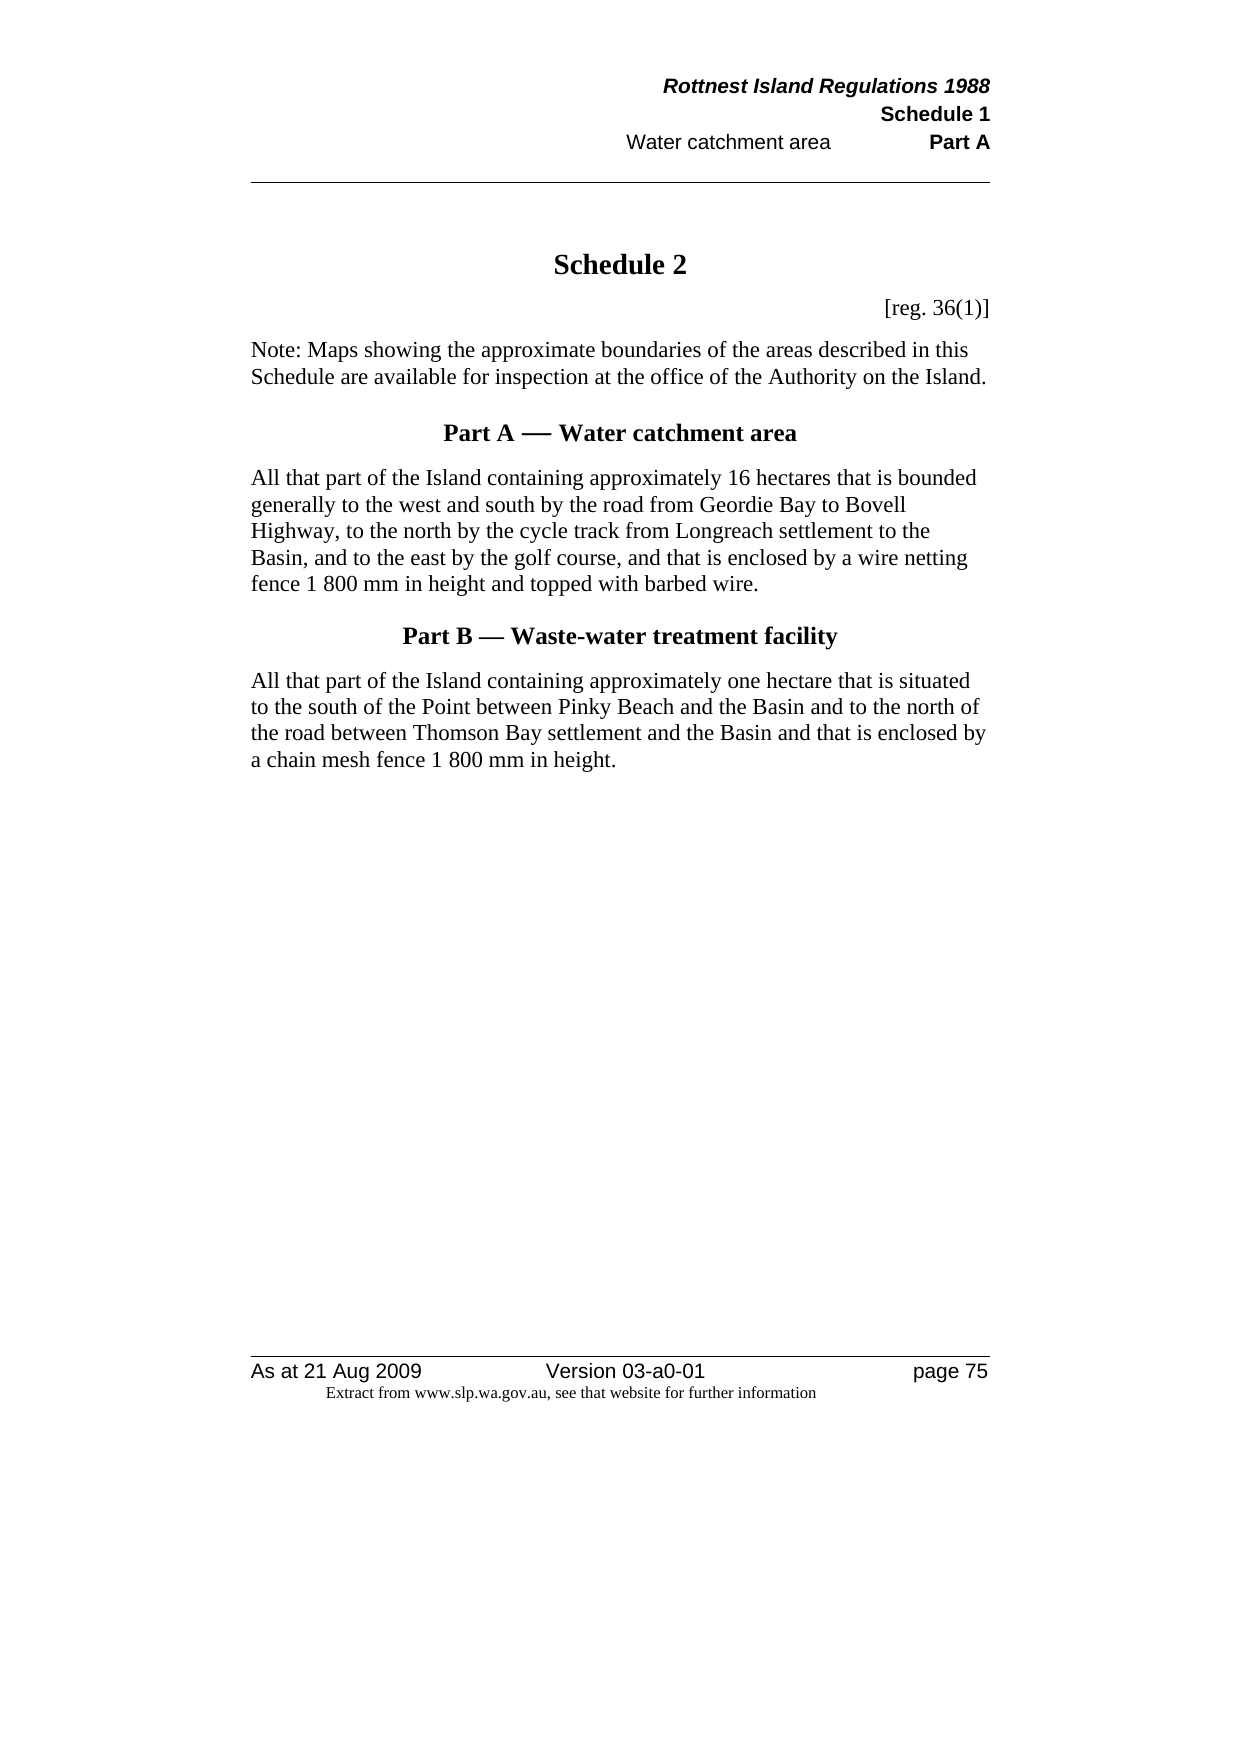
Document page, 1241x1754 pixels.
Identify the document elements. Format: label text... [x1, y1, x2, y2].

text All that part of the Island containing approximately one hectare that is situated to the south of the Point between Pinky Beach and the Basin and to the north of the road between Thomson Bay settlement and the Basin and that is enclosed by a chain mesh fence 1 800 mm in height. [251, 667, 990, 772]
subtitle Part A — Water catchment area [251, 414, 990, 448]
subtitle Part B — Waste-water treatment facility [251, 621, 990, 650]
text Note: Maps showing the approximate boundaries of the areas described in this Schedule are available for inspection at the office of the Authority on the Island. [251, 337, 990, 389]
subtitle Schedule 2 [251, 247, 990, 281]
text [reg. 36(1)] [251, 293, 990, 320]
text All that part of the Island containing approximately 16 hectares that is bounded generally to the west and south by the road from Geordie Bay to Bovell Highway, to the north by the cycle track from Longreach settlement to the Basin, and to the east by the golf course, and that is enclosed by a wire netting fence 1 800 mm in height and topped with barbed wire. [251, 464, 990, 596]
